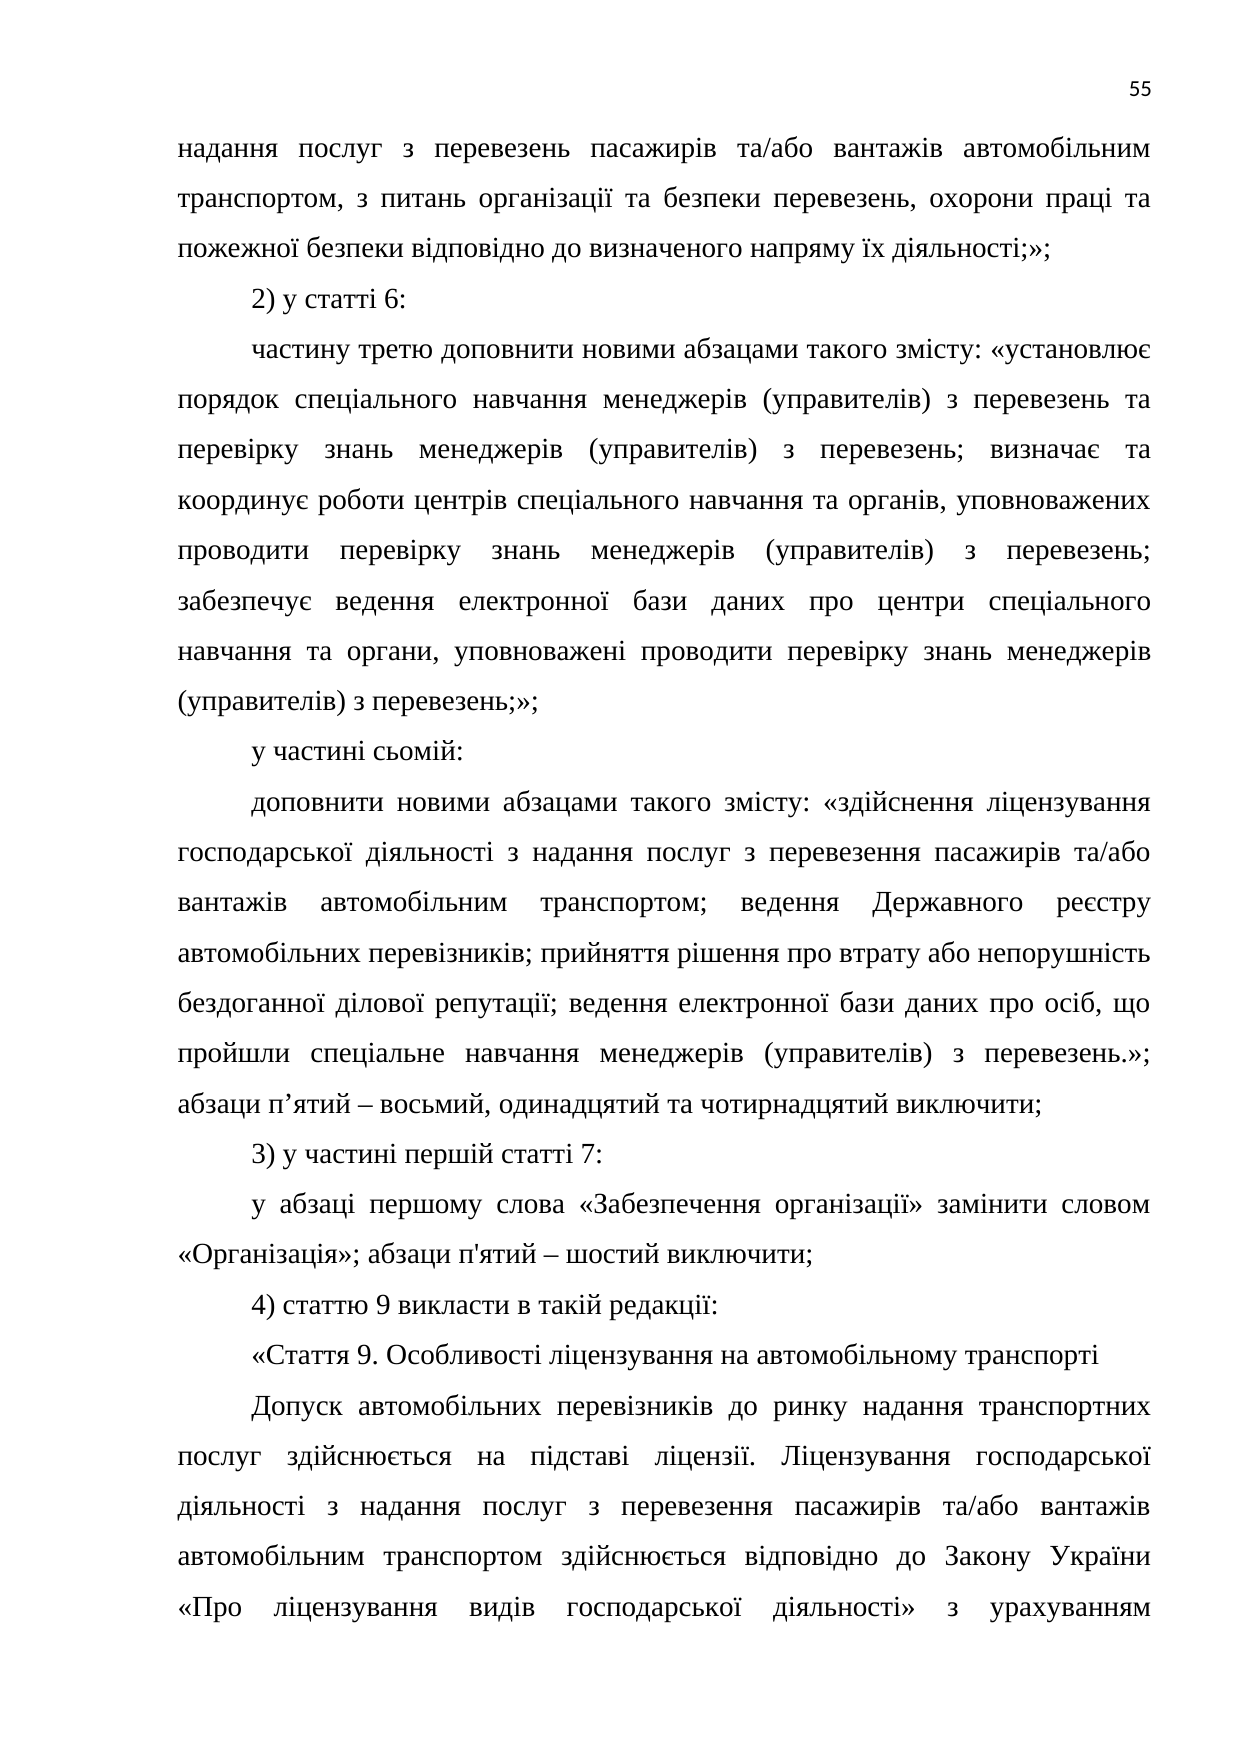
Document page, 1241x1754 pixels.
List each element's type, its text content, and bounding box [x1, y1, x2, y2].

text 2) у статті 6: [177, 281, 1152, 314]
text 4) статтю 9 викласти в такій редакції: [177, 1287, 1152, 1321]
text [177, 130, 1152, 264]
text «Стаття 9. Особливості ліцензування на автомобільному транспорті [177, 1337, 1152, 1371]
text у частині сьомій: [177, 733, 1152, 767]
text частину третю доповнити новими абзацами такого змісту: «установлює порядок спеціального навчання менеджерів (управителів) з перевезень та перевірку знань менеджерів (управителів) з перевезень; визначає та координує роботи центрів спеціального навчання та органів, уповноважених проводити перевірку знань менеджерів (управителів) з перевезень; забезпечує ведення електронної бази даних про центри спеціального навчання та органи, уповноважені проводити перевірку знань менеджерів (управителів) з перевезень;»; [177, 331, 1152, 717]
text у абзаці першому слова «Забезпечення організації» замінити словом «Організація»; абзаци п'ятий – шостий виключити; [177, 1186, 1152, 1270]
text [177, 1388, 1152, 1622]
text доповнити новими абзацами такого змісту: «здійснення ліцензування господарської діяльності з надання послуг з перевезення пасажирів та/або вантажів автомобільним транспортом; ведення Державного реєстру автомобільних перевізників; прийняття рішення про втрату або непорушність бездоганної ділової репутації; ведення електронної бази даних про осіб, що пройшли спеціальне навчання менеджерів (управителів) з перевезень.»; абзаци п’ятий – восьмий, одинадцятий та чотирнадцятий виключити; [177, 784, 1152, 1119]
text 3) у частині першій статті 7: [177, 1136, 1152, 1169]
